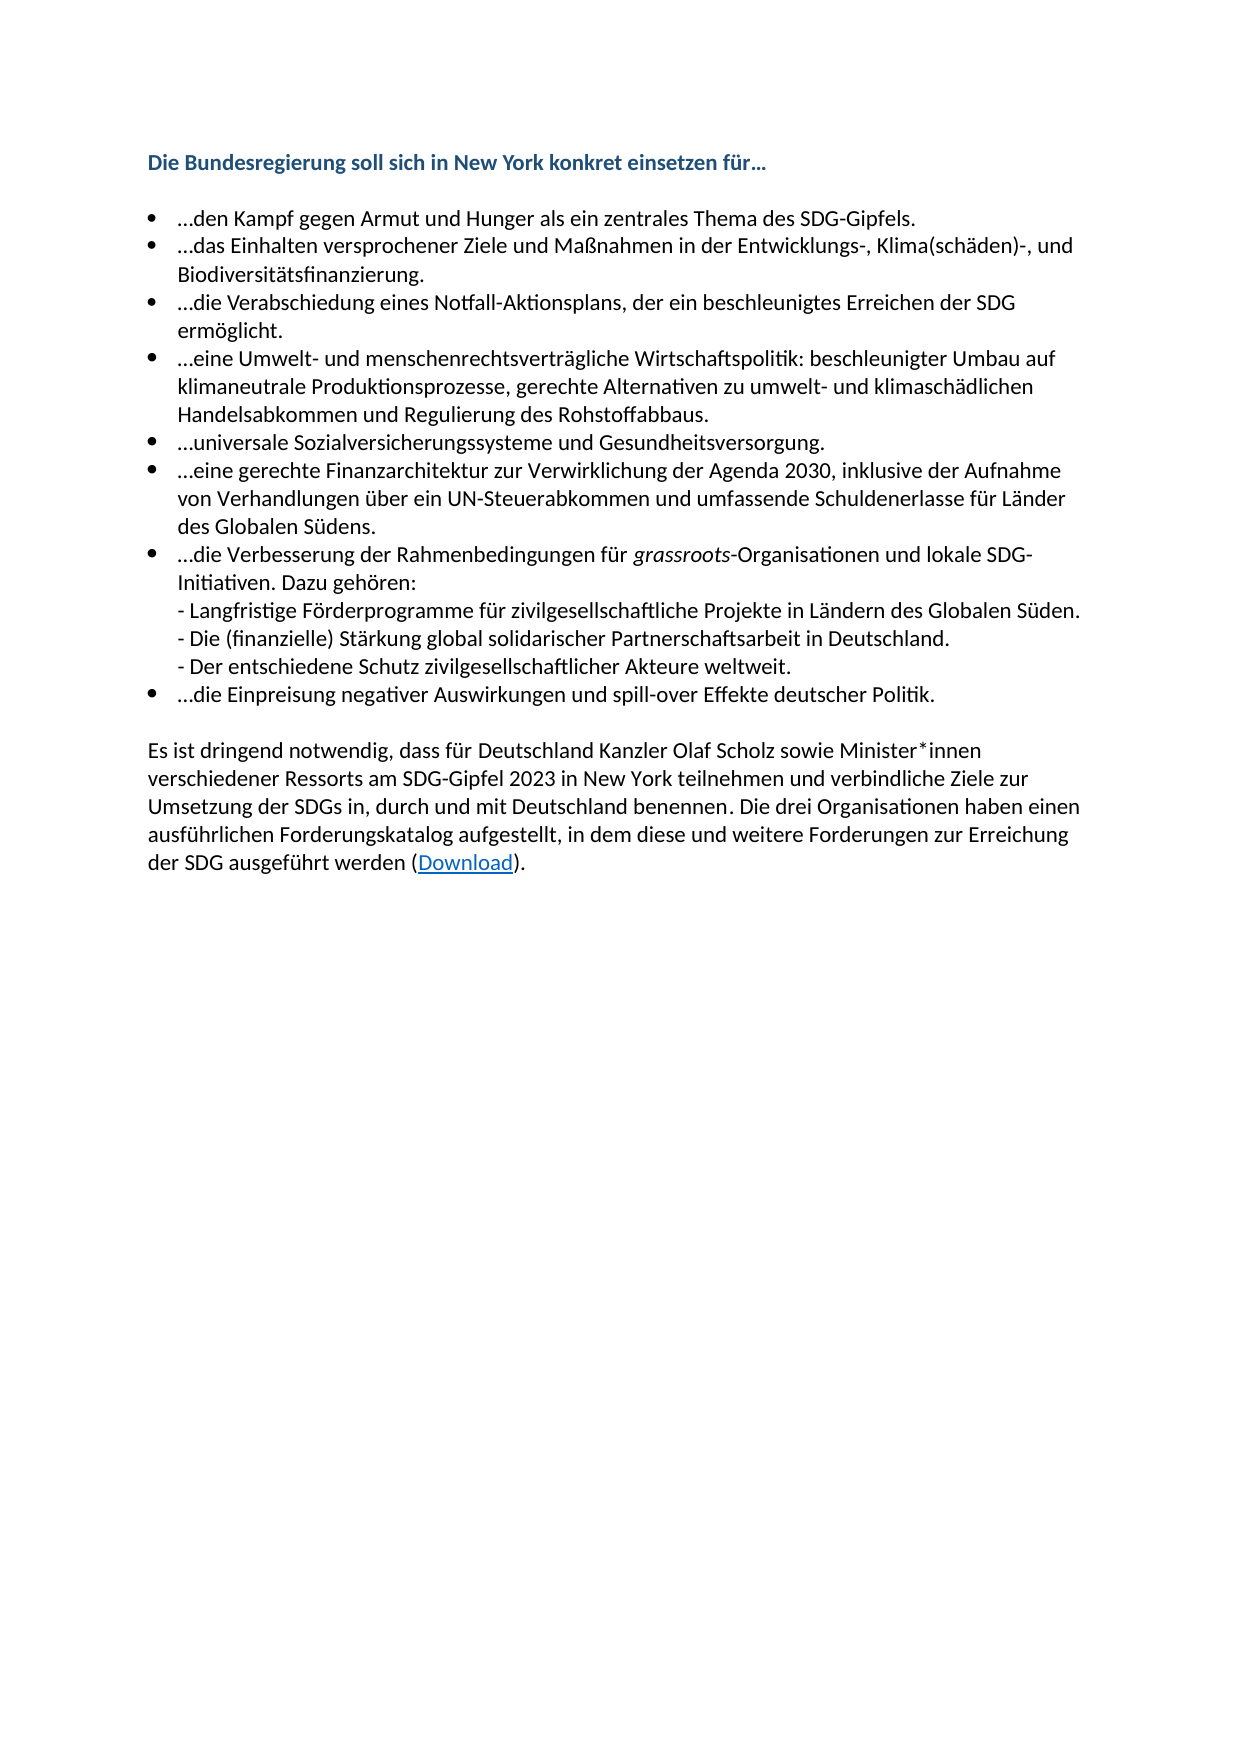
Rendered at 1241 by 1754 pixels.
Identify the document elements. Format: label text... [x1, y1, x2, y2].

text Die Bundesregierung soll sich in New York konkret einsetzen für… [148, 148, 1093, 176]
list …universale Sozialversicherungssysteme und Gesundheitsversorgung. [148, 428, 1093, 456]
list …die Verbesserung der Rahmenbedingungen für grassroots-Organisationen und lokale SDG-Initiativen. Dazu gehören: - Langfristige Förderprogramme für zivilgesellschaftliche Projekte in Ländern des Globalen Süden. - Die (finanzielle) Stärkung global solidarischer Partnerschaftsarbeit in Deutschland. - Der entschiedene Schutz zivilgesellschaftlicher Akteure weltweit. [148, 540, 1093, 680]
list …die Einpreisung negativer Auswirkungen und spill-over Effekte deutscher Politik. [148, 680, 1093, 708]
text Es ist dringend notwendig, dass für Deutschland Kanzler Olaf Scholz sowie Minister*innen verschiedener Ressorts am SDG-Gipfel 2023 in New York teilnehmen und verbindliche Ziele zur Umsetzung der SDGs in, durch und mit Deutschland benennen. Die drei Organisationen haben einen ausführlichen Forderungskatalog aufgestellt, in dem diese und weitere Forderungen zur Erreichung der SDG ausgeführt werden (Download). [148, 736, 1093, 876]
list …eine Umwelt- und menschenrechtsverträgliche Wirtschaftspolitik: beschleunigter Umbau auf klimaneutrale Produktionsprozesse, gerechte Alternativen zu umwelt- und klimaschädlichen Handelsabkommen und Regulierung des Rohstoffabbaus. [148, 344, 1093, 428]
list …die Verabschiedung eines Notfall-Aktionsplans, der ein beschleunigtes Erreichen der SDG ermöglicht. [148, 288, 1093, 344]
list …den Kampf gegen Armut und Hunger als ein zentrales Thema des SDG-Gipfels. [148, 204, 1093, 232]
list …eine gerechte Finanzarchitektur zur Verwirklichung der Agenda 2030, inklusive der Aufnahme von Verhandlungen über ein UN-Steuerabkommen und umfassende Schuldenerlasse für Länder des Globalen Südens. [148, 456, 1093, 540]
list …das Einhalten versprochener Ziele und Maßnahmen in der Entwicklungs-, Klima(schäden)-, und Biodiversitätsfinanzierung. [148, 232, 1093, 288]
